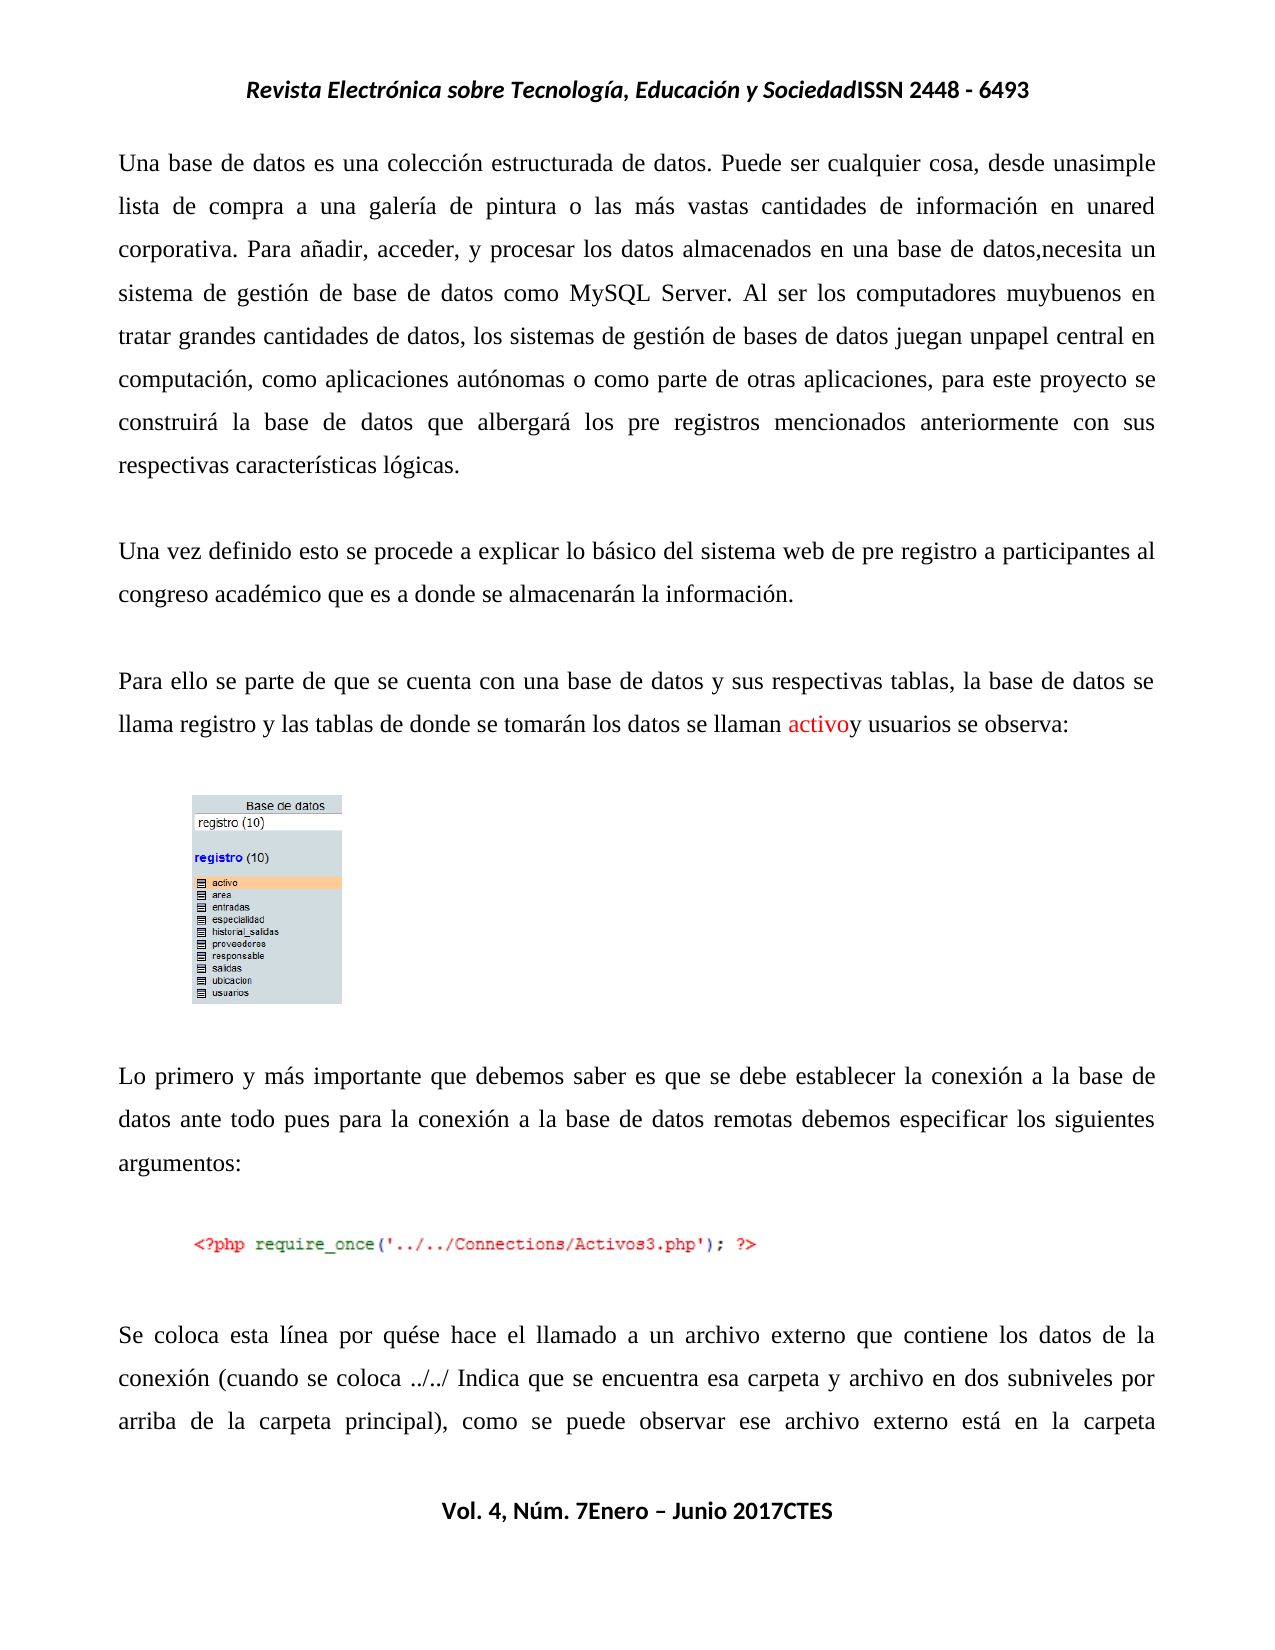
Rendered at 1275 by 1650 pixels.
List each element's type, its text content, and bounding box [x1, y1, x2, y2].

text Lo primero y más importante que debemos saber es que se debe establecer la conexión a la base de datos ante todo pues para la conexión a la base de datos remotas debemos especificar los siguientes argumentos: [118, 1061, 1157, 1176]
text Una base de datos es una colección estructurada de datos. Puede ser cualquier cosa, desde unasimple lista de compra a una galería de pintura o las más vastas cantidades de información en unared corporativa. Para añadir, acceder, y procesar los datos almacenados en una base de datos,necesita un sistema de gestión de base de datos como MySQL Server. Al ser los computadores muybuenos en tratar grandes cantidades de datos, los sistemas de gestión de bases de datos juegan unpapel central en computación, como aplicaciones autónomas o como parte de otras aplicaciones, para este proyecto se construirá la base de datos que albergará los pre registros mencionados anteriormente con sus respectivas características lógicas. [118, 148, 1157, 479]
picture [192, 795, 342, 1004]
text Para ello se parte de que se cuenta con una base de datos y sus respectivas tablas, la base de datos se llama registro y las tablas de donde se tomarán los datos se llaman activoy usuarios se observa: [118, 666, 1157, 738]
text Una vez definido esto se procede a explicar lo básico del sistema web de pre registro a participantes al congreso académico que es a donde se almacenarán la información. [118, 536, 1157, 608]
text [118, 1320, 1157, 1435]
picture [192, 1233, 770, 1260]
